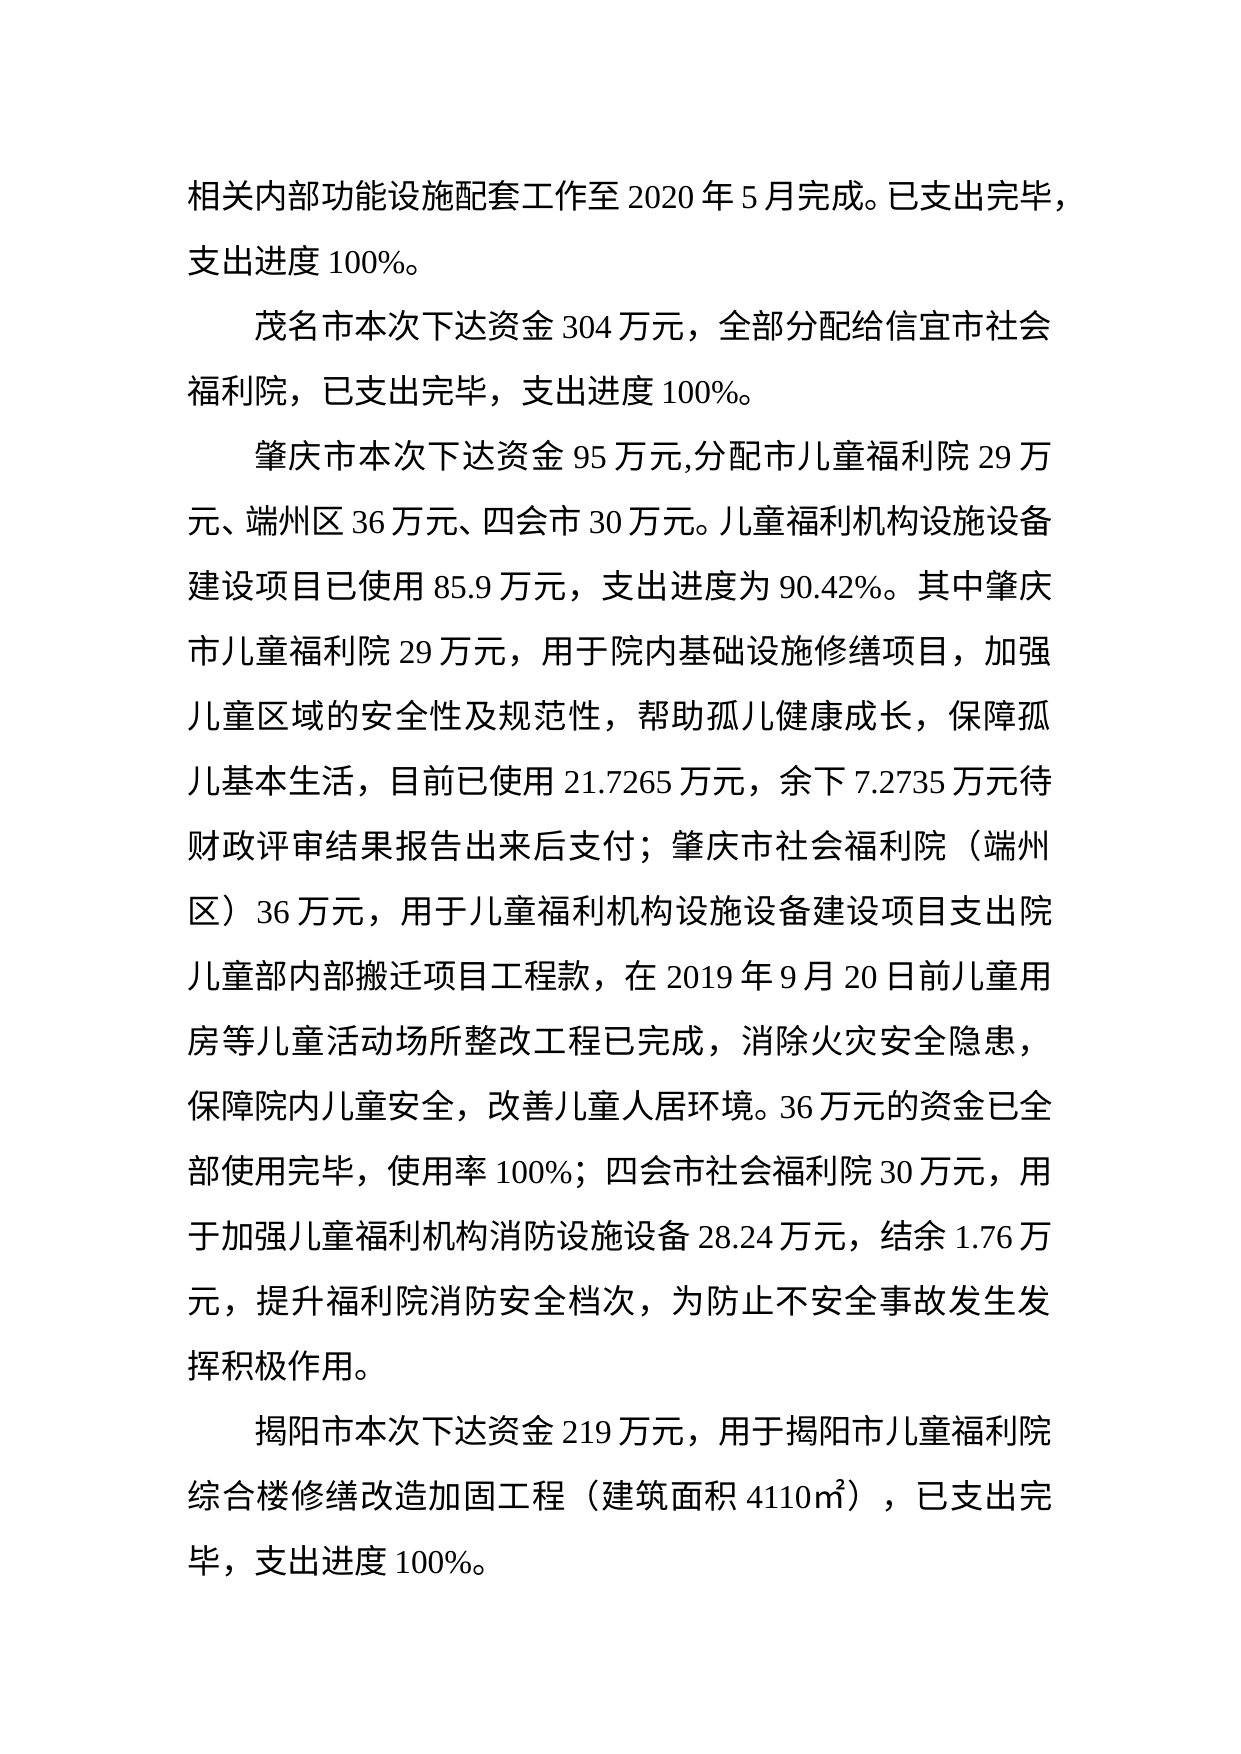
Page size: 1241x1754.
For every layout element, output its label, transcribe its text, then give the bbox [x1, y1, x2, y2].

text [187, 162, 1053, 357]
text 肇庆市本次下达资金95万元,分配市儿童福利院29万元、端州区36万元、四会市30万元。儿童福利机构设施设备建设项目已使用85.9万元，支出进度为90.42%。其中肇庆市儿童福利院29万元，用于院内基础设施修缮项目，加强儿童区域的安全性及规范性，帮助孤儿健康成长，保障孤儿基本生活，目前已使用21.7265万元，余下7.2735万元待财政评审结果报告出来后支付；肇庆市社会福利院（端州区）36万元，用于儿童福利机构设施设备建设项目支出院儿童部内部搬迁项目工程款，在2019年9月20日前儿童用房等儿童活动场所整改工程已完成，消除火灾安全隐患，保障院内儿童安全，改善儿童人居环境。36万元的资金已全部使用完毕，使用率100%；四会市社会福利院30万元，用于加强儿童福利机构消防设施设备28.24万元，结余1.76万元，提升福利院消防安全档次，为防止不安全事故发生发挥积极作用。 [187, 487, 1053, 1462]
text 茂名市本次下达资金304万元，全部分配给信宜市社会福利院，已支出完毕，支出进度100%。 [187, 357, 1053, 487]
